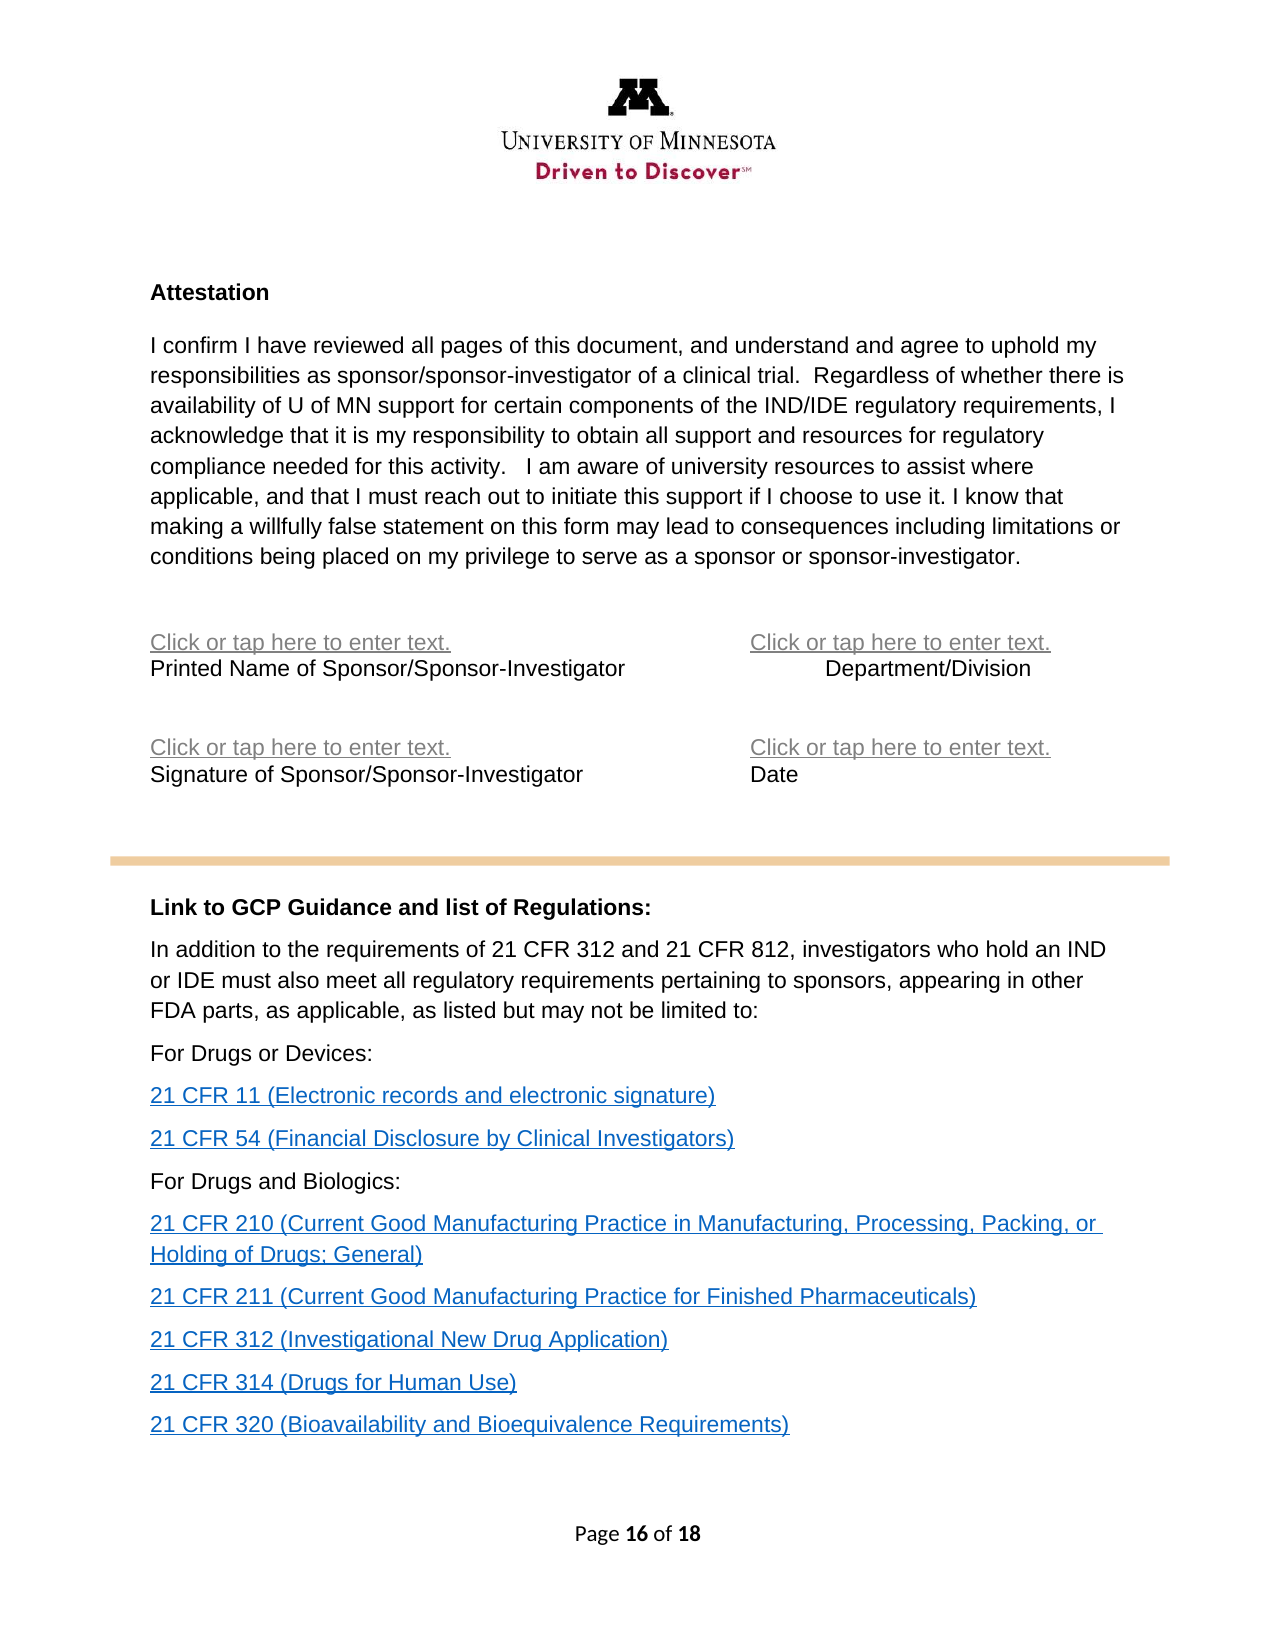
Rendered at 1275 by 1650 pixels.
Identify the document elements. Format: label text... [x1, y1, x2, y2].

text I confirm I have reviewed all pages of this document, and understand and agree to uphold my responsibilities as sponsor/sponsor-investigator of a clinical trial. Regardless of whether there is availability of U of MN support for certain components of the IND/IDE regulatory requirements, I acknowledge that it is my responsibility to obtain all support and resources for regulatory compliance needed for this activity. I am aware of university resources to assist where applicable, and that I must reach out to initiate this support if I choose to use it. I know that making a willfully false statement on this form may lead to consequences including limitations or conditions being placed on my privilege to serve as a sponsor or sponsor-investigator. [150, 332, 1125, 570]
text For Drugs and Biologics: [150, 1168, 1125, 1194]
text 21 CFR 312 (Investigational New Drug Application) [150, 1326, 1125, 1352]
text Signature of Sponsor/Sponsor-Investigator Date [150, 761, 1125, 787]
picture [497, 75, 778, 184]
text Printed Name of Sponsor/Sponsor-Investigator Department/Division [150, 655, 1125, 681]
text In addition to the requirements of 21 CFR 312 and 21 CFR 812, investigators who hold an IND or IDE must also meet all regulatory requirements pertaining to sponsors, appearing in other FDA parts, as applicable, as listed but may not be limited to: [150, 936, 1125, 1023]
text Attestation [150, 279, 1125, 306]
text For Drugs or Devices: [150, 1039, 1125, 1066]
text 21 CFR 314 (Drugs for Human Use) [150, 1369, 1125, 1395]
text 21 CFR 54 (Financial Disclosure by Clinical Investigators) [150, 1125, 1125, 1151]
text 21 CFR 11 (Electronic records and electronic signature) [150, 1082, 1125, 1109]
text 21 CFR 320 (Bioavailability and Bioequivalence Requirements) [150, 1411, 1125, 1438]
text 21 CFR 211 (Current Good Manufacturing Practice for Finished Pharmaceuticals) [150, 1283, 1125, 1310]
text 21 CFR 210 (Current Good Manufacturing Practice in Manufacturing, Processing, Packing, or Holding of Drugs; General) [150, 1210, 1125, 1267]
text Link to GCP Guidance and list of Regulations: [150, 894, 1125, 920]
